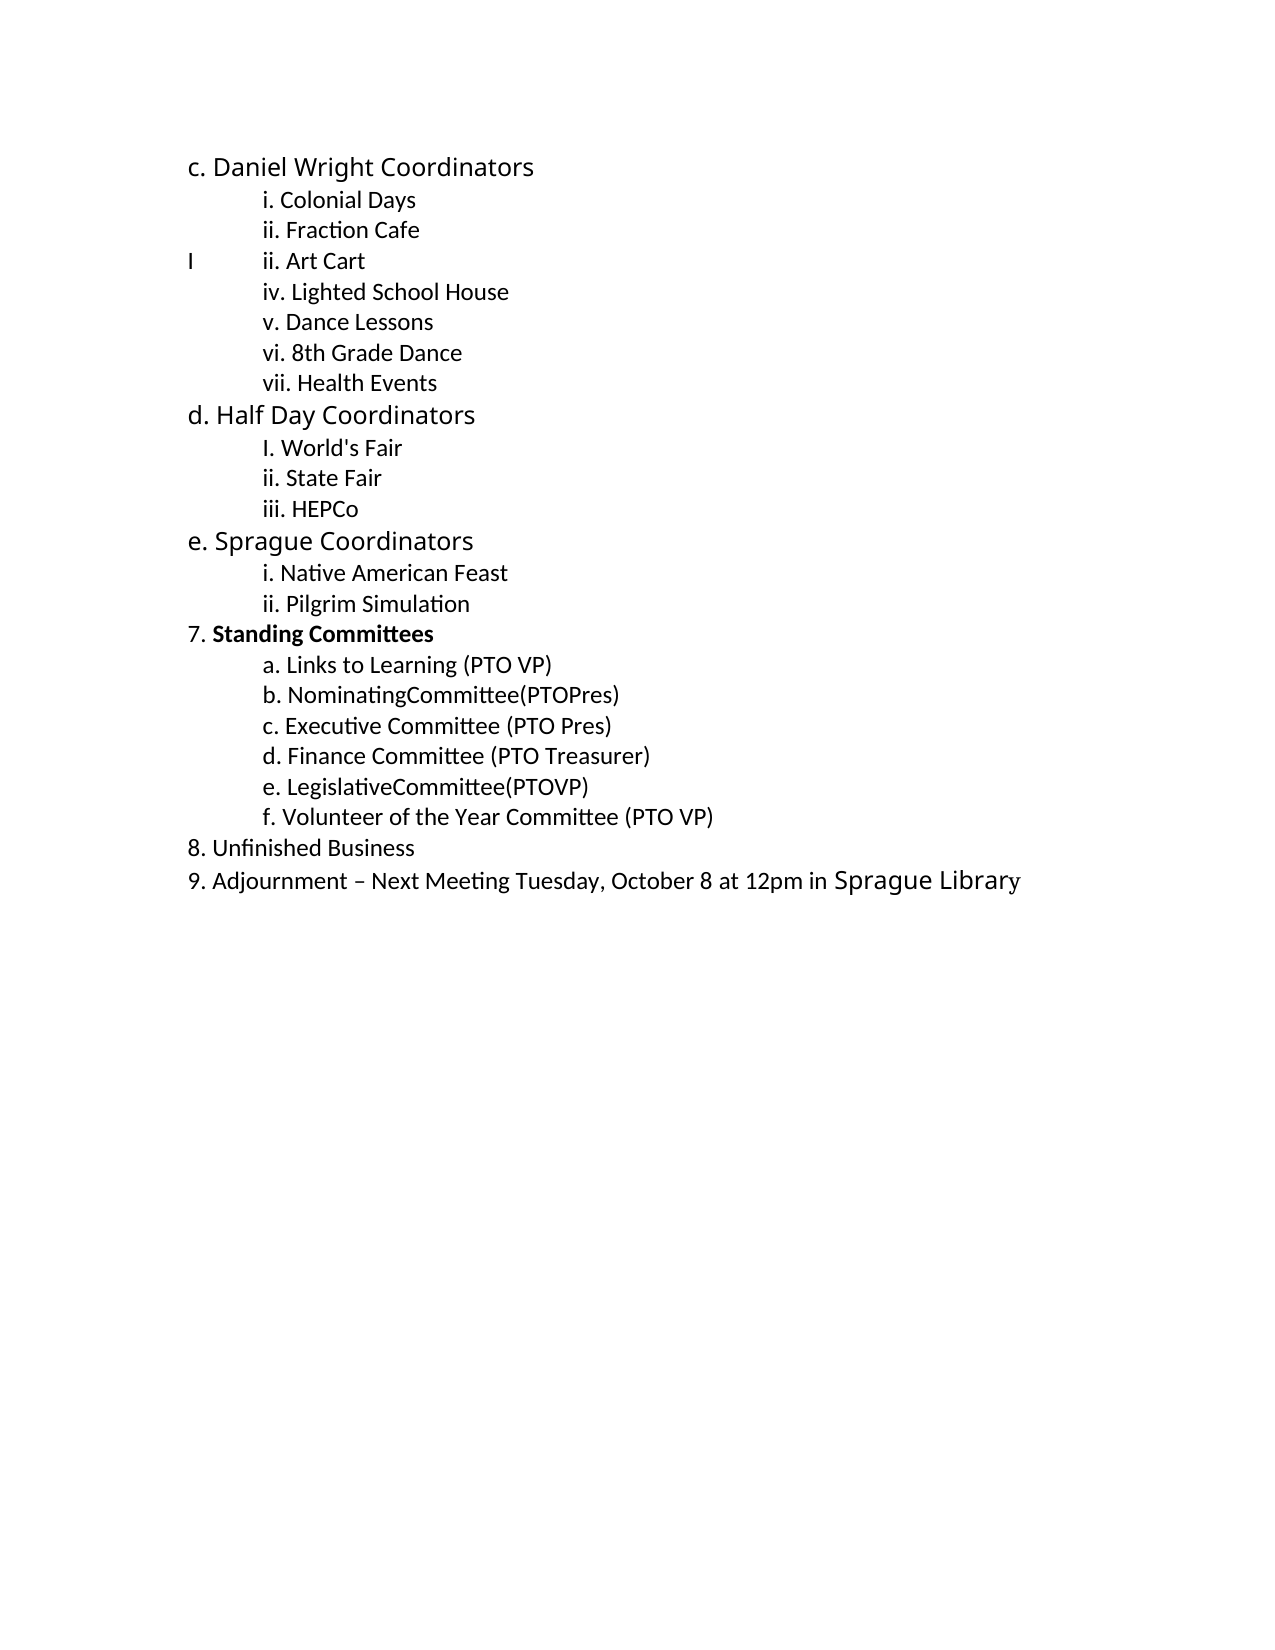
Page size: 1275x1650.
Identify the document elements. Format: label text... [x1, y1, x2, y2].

text ii. Pilgrim Simulation [187, 588, 1087, 618]
text 7. Standing Committees [187, 618, 1087, 649]
text b. NominatingCommittee(PTOPres) [187, 679, 1087, 710]
text 8. Unfinished Business [187, 832, 1087, 863]
text c. Daniel Wright Coordinators [187, 150, 1087, 184]
text iv. Lighted School House [187, 276, 1087, 306]
text a. Links to Learning (PTO VP) [187, 649, 1087, 679]
text i. Native American Feast [187, 557, 1087, 588]
text d. Finance Committee (PTO Treasurer) [187, 741, 1087, 771]
text 9. Adjournment – Next Meeting Tuesday, October 8 at 12pm in Sprague Library [187, 863, 1087, 897]
text iii. HEPCo [262, 493, 1087, 523]
text f. Volunteer of the Year Committee (PTO VP) [187, 802, 1087, 832]
text e. LegislativeCommittee(PTOVP) [187, 771, 1087, 802]
text ii. State Fair [187, 462, 1087, 493]
text i. Colonial Days [187, 184, 1087, 214]
text d. Half Day Coordinators [187, 398, 1087, 432]
text v. Dance Lessons [187, 306, 1087, 337]
text e. Sprague Coordinators [187, 523, 1087, 557]
text ii. Fraction Cafe [187, 214, 1087, 245]
text vii. Health Events [187, 367, 1087, 398]
text I ii. Art Cart [187, 245, 1087, 276]
text c. Executive Committee (PTO Pres) [187, 710, 1087, 741]
text I. World's Fair [187, 432, 1087, 462]
text vi. 8th Grade Dance [187, 337, 1087, 367]
